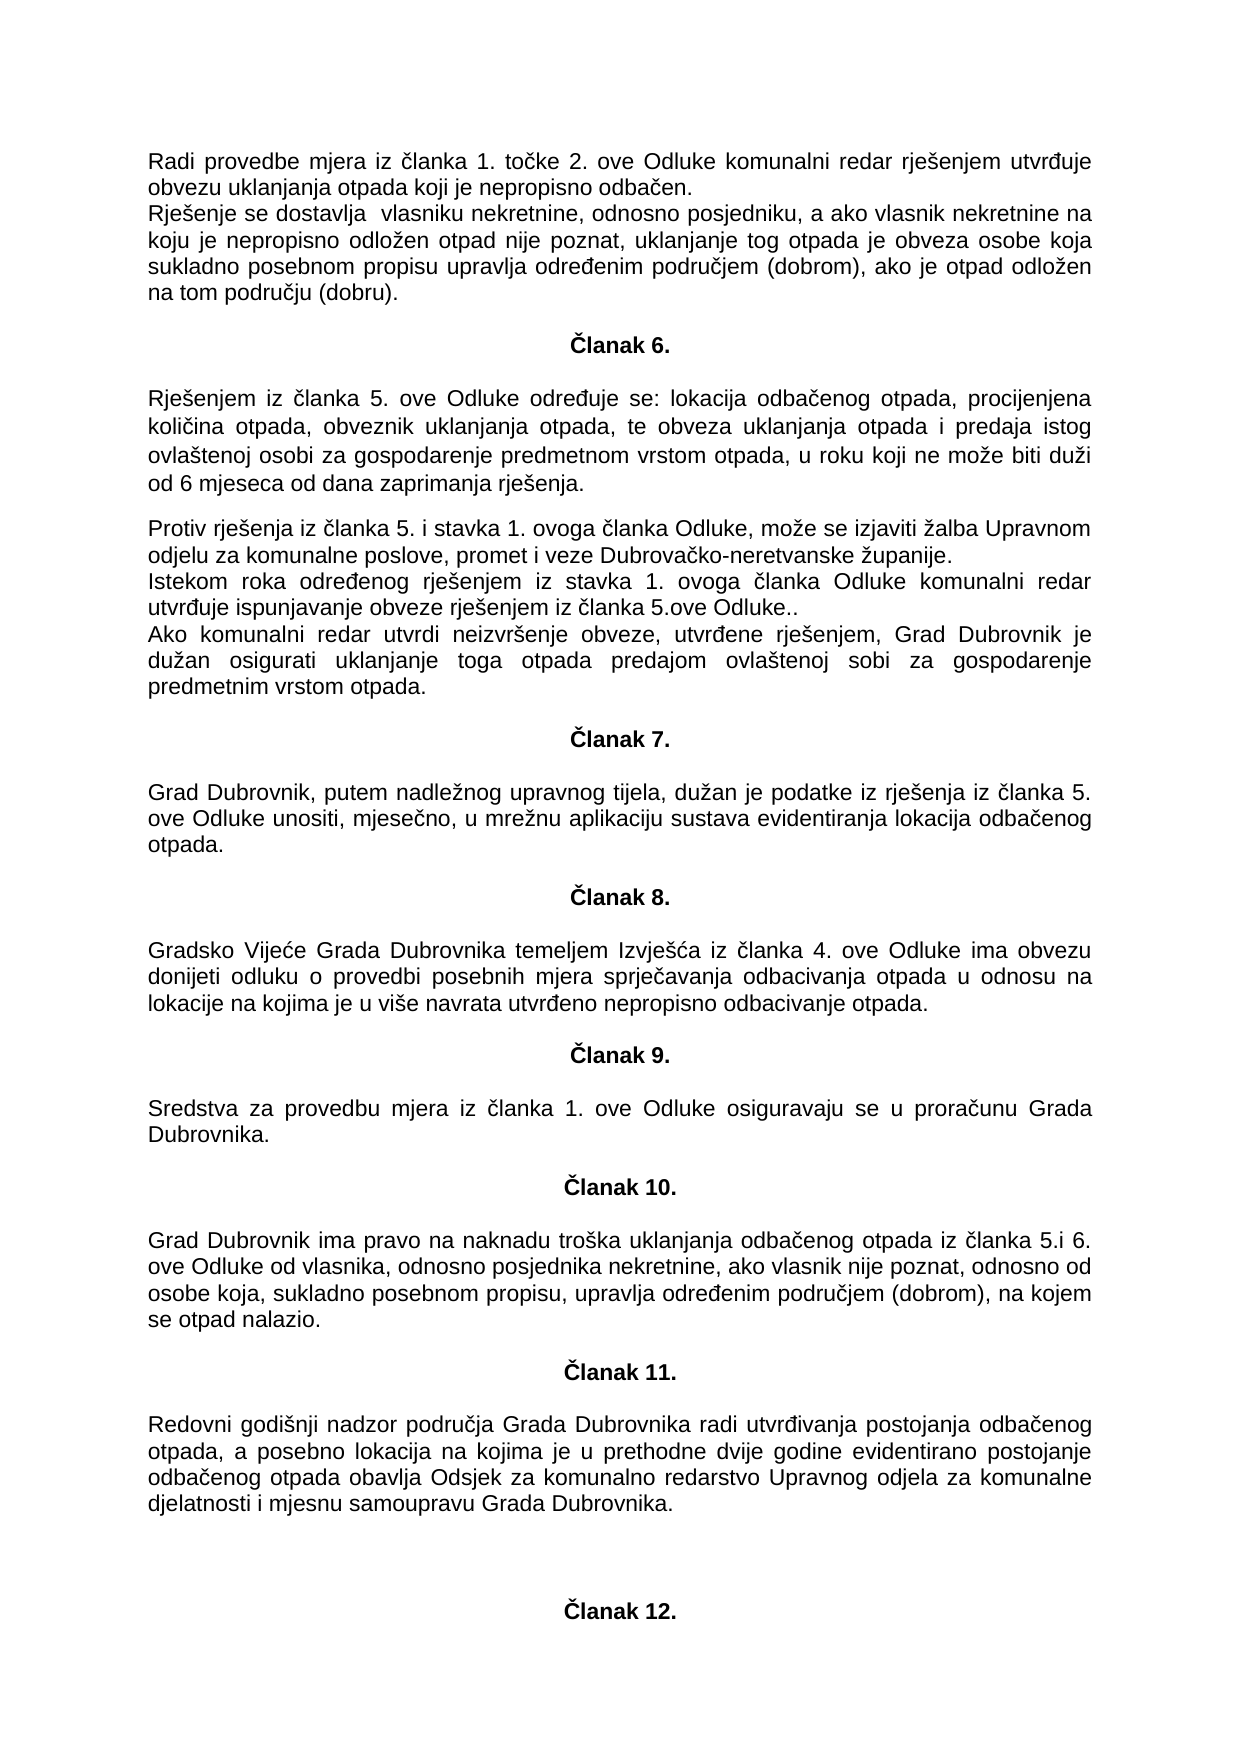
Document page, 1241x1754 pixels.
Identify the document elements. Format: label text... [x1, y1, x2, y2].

text Članak 9. [148, 1042, 1093, 1069]
text Članak 10. [148, 1174, 1093, 1200]
text Rješenje se dostavlja vlasniku nekretnine, odnosno posjedniku, a ako vlasnik nekretnine na koju je nepropisno odložen otpad nije poznat, uklanjanje tog otpada je obveza osobe koja sukladno posebnom propisu upravlja određenim područjem (dobrom), ako je otpad odložen na tom području (dobru). [148, 200, 1093, 306]
text Istekom roka određenog rješenjem iz stavka 1. ovoga članka Odluke komunalni redar utvrđuje ispunjavanje obveze rješenjem iz članka 5.ove Odluke.. [148, 568, 1093, 621]
text Članak 11. [148, 1358, 1093, 1385]
text Grad Dubrovnik, putem nadležnog upravnog tijela, dužan je podatke iz rješenja iz članka 5. ove Odluke unositi, mjesečno, u mrežnu aplikaciju sustava evidentiranja lokacija odbačenog otpada. [148, 779, 1093, 858]
text Članak 7. [148, 726, 1093, 752]
text Rješenjem iz članka 5. ove Odluke određuje se: lokacija odbačenog otpada, procijenjena količina otpada, obveznik uklanjanja otpada, te obveza uklanjanja otpada i predaja istog ovlaštenoj osobi za gospodarenje predmetnom vrstom otpada, u roku koji ne može biti duži od 6 mjeseca od dana zaprimanja rješenja. [148, 385, 1093, 496]
text Članak 12. [148, 1598, 1093, 1624]
text Gradsko Vijeće Grada Dubrovnika temeljem Izvješća iz članka 4. ove Odluke ima obvezu donijeti odluku o provedbi posebnih mjera sprječavanja odbacivanja otpada u odnosu na lokacije na kojima je u više navrata utvrđeno nepropisno odbacivanje otpada. [148, 937, 1093, 1016]
text Članak 8. [148, 884, 1093, 911]
text Grad Dubrovnik ima pravo na naknadu troška uklanjanja odbačenog otpada iz članka 5.i 6. ove Odluke od vlasnika, odnosno posjednika nekretnine, ako vlasnik nije poznat, odnosno od osobe koja, sukladno posebnom propisu, upravlja određenim područjem (dobrom), na kojem se otpad nalazio. [148, 1227, 1093, 1332]
text Ako komunalni redar utvrdi neizvršenje obveze, utvrđene rješenjem, Grad Dubrovnik je dužan osigurati uklanjanje toga otpada predajom ovlaštenoj sobi za gospodarenje predmetnim vrstom otpada. [148, 621, 1093, 700]
text Članak 6. [148, 332, 1093, 358]
text Protiv rješenja iz članka 5. i stavka 1. ovoga članka Odluke, može se izjaviti žalba Upravnom odjelu za komunalne poslove, promet i veze Dubrovačko-neretvanske županije. [148, 515, 1093, 568]
text Sredstva za provedbu mjera iz članka 1. ove Odluke osiguravaju se u proračunu Grada Dubrovnika. [148, 1095, 1093, 1148]
text Redovni godišnji nadzor područja Grada Dubrovnika radi utvrđivanja postojanja odbačenog otpada, a posebno lokacija na kojima je u prethodne dvije godine evidentirano postojanje odbačenog otpada obavlja Odsjek za komunalno redarstvo Upravnog odjela za komunalne djelatnosti i mjesnu samoupravu Grada Dubrovnika. [148, 1411, 1093, 1517]
text Radi provedbe mjera iz članka 1. točke 2. ove Odluke komunalni redar rješenjem utvrđuje obvezu uklanjanja otpada koji je nepropisno odbačen. [148, 148, 1093, 200]
